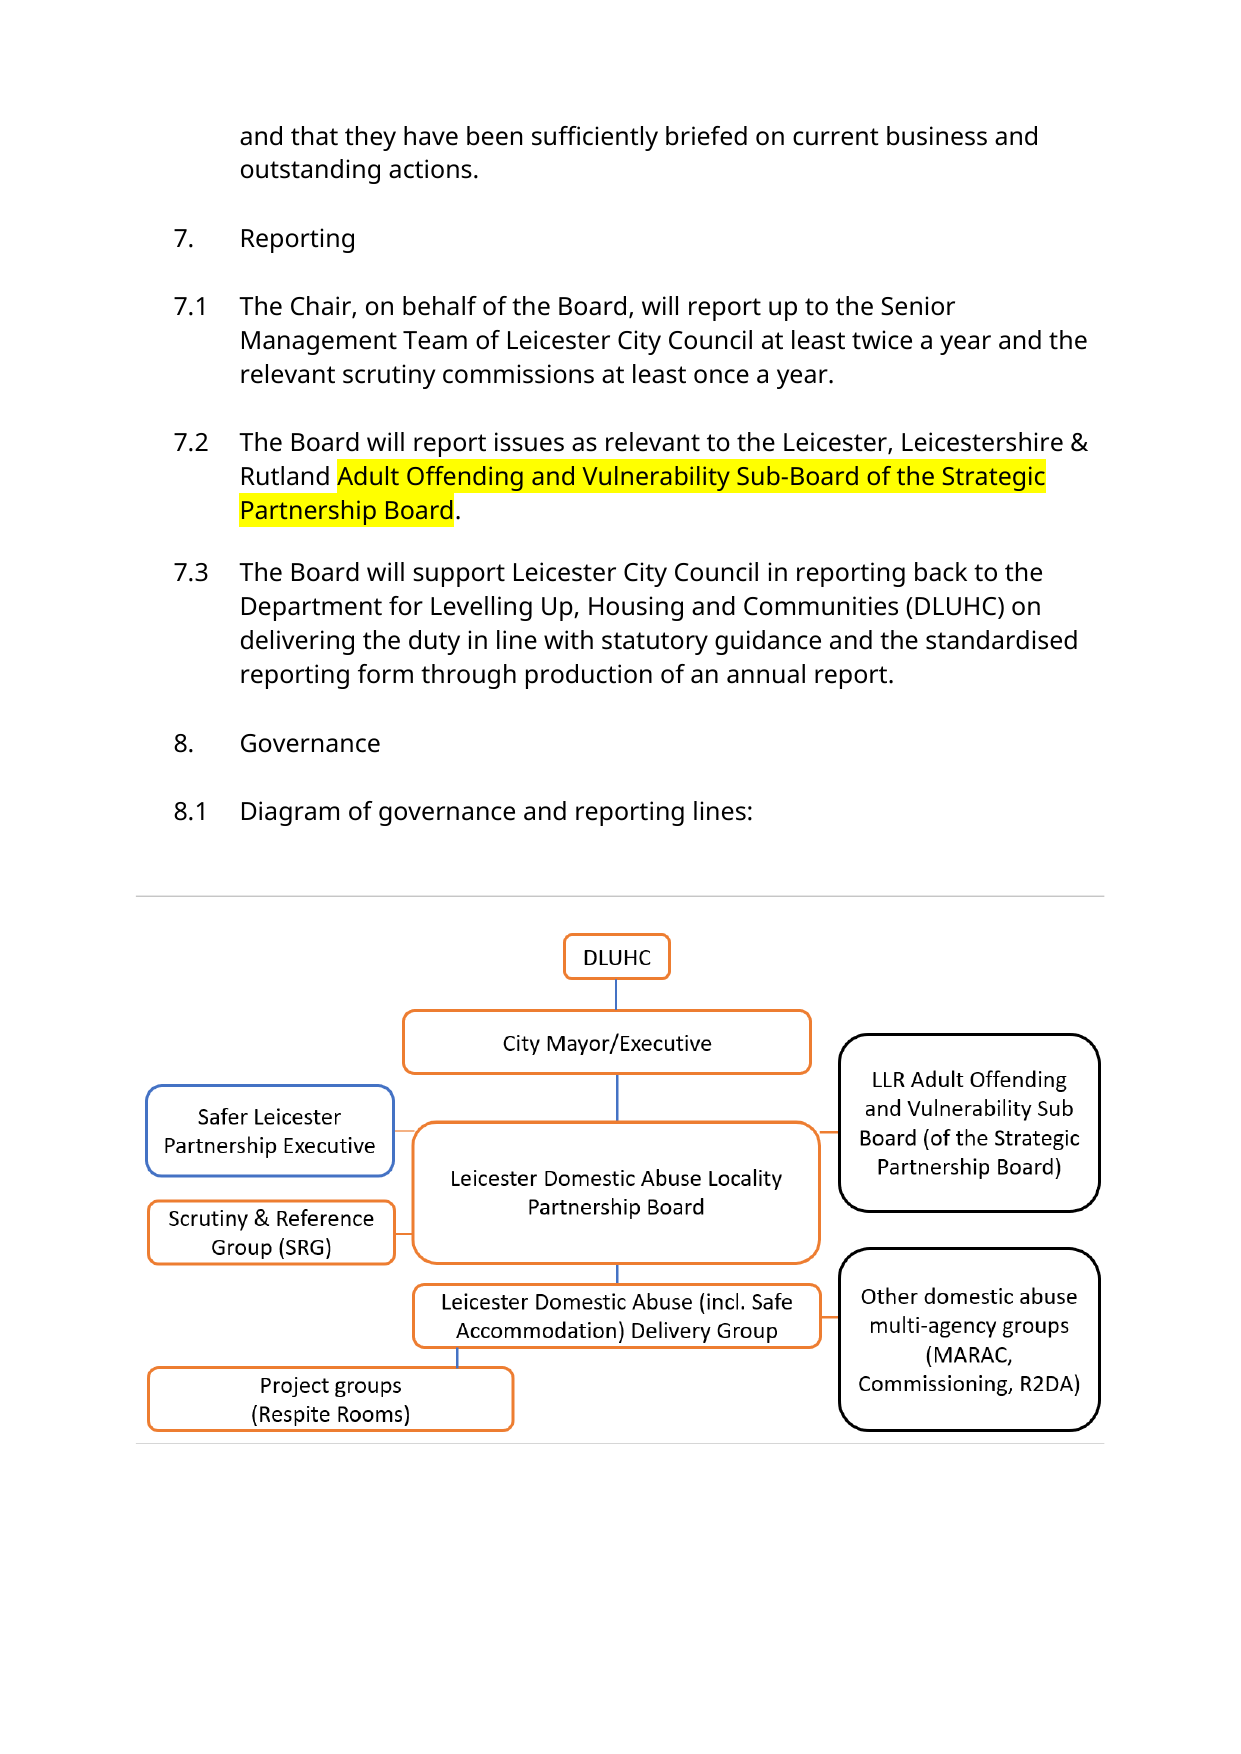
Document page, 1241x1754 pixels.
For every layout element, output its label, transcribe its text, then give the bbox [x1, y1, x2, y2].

list Governance [173, 725, 1104, 759]
list Diagram of governance and reporting lines: [173, 793, 1104, 827]
list The Board will support Leicester City Council in reporting back to the Department for Levelling Up, Housing and Communities (DLUHC) on delivering the duty in line with statutory guidance and the standardised reporting form through production of an annual report. [173, 555, 1104, 691]
list The Chair, on behalf of the Board, will report up to the Senior Management Team of Leicester City Council at least twice a year and the relevant scrutiny commissions at least once a year. [173, 288, 1104, 391]
list The Board will report issues as relevant to the Leicester, Leicestershire & Rutland Adult Offending and Vulnerability Sub-Board of the Strategic Partnership Board. [173, 425, 1104, 527]
list Reporting [173, 220, 1104, 254]
picture [135, 895, 1105, 1444]
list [173, 118, 1104, 186]
